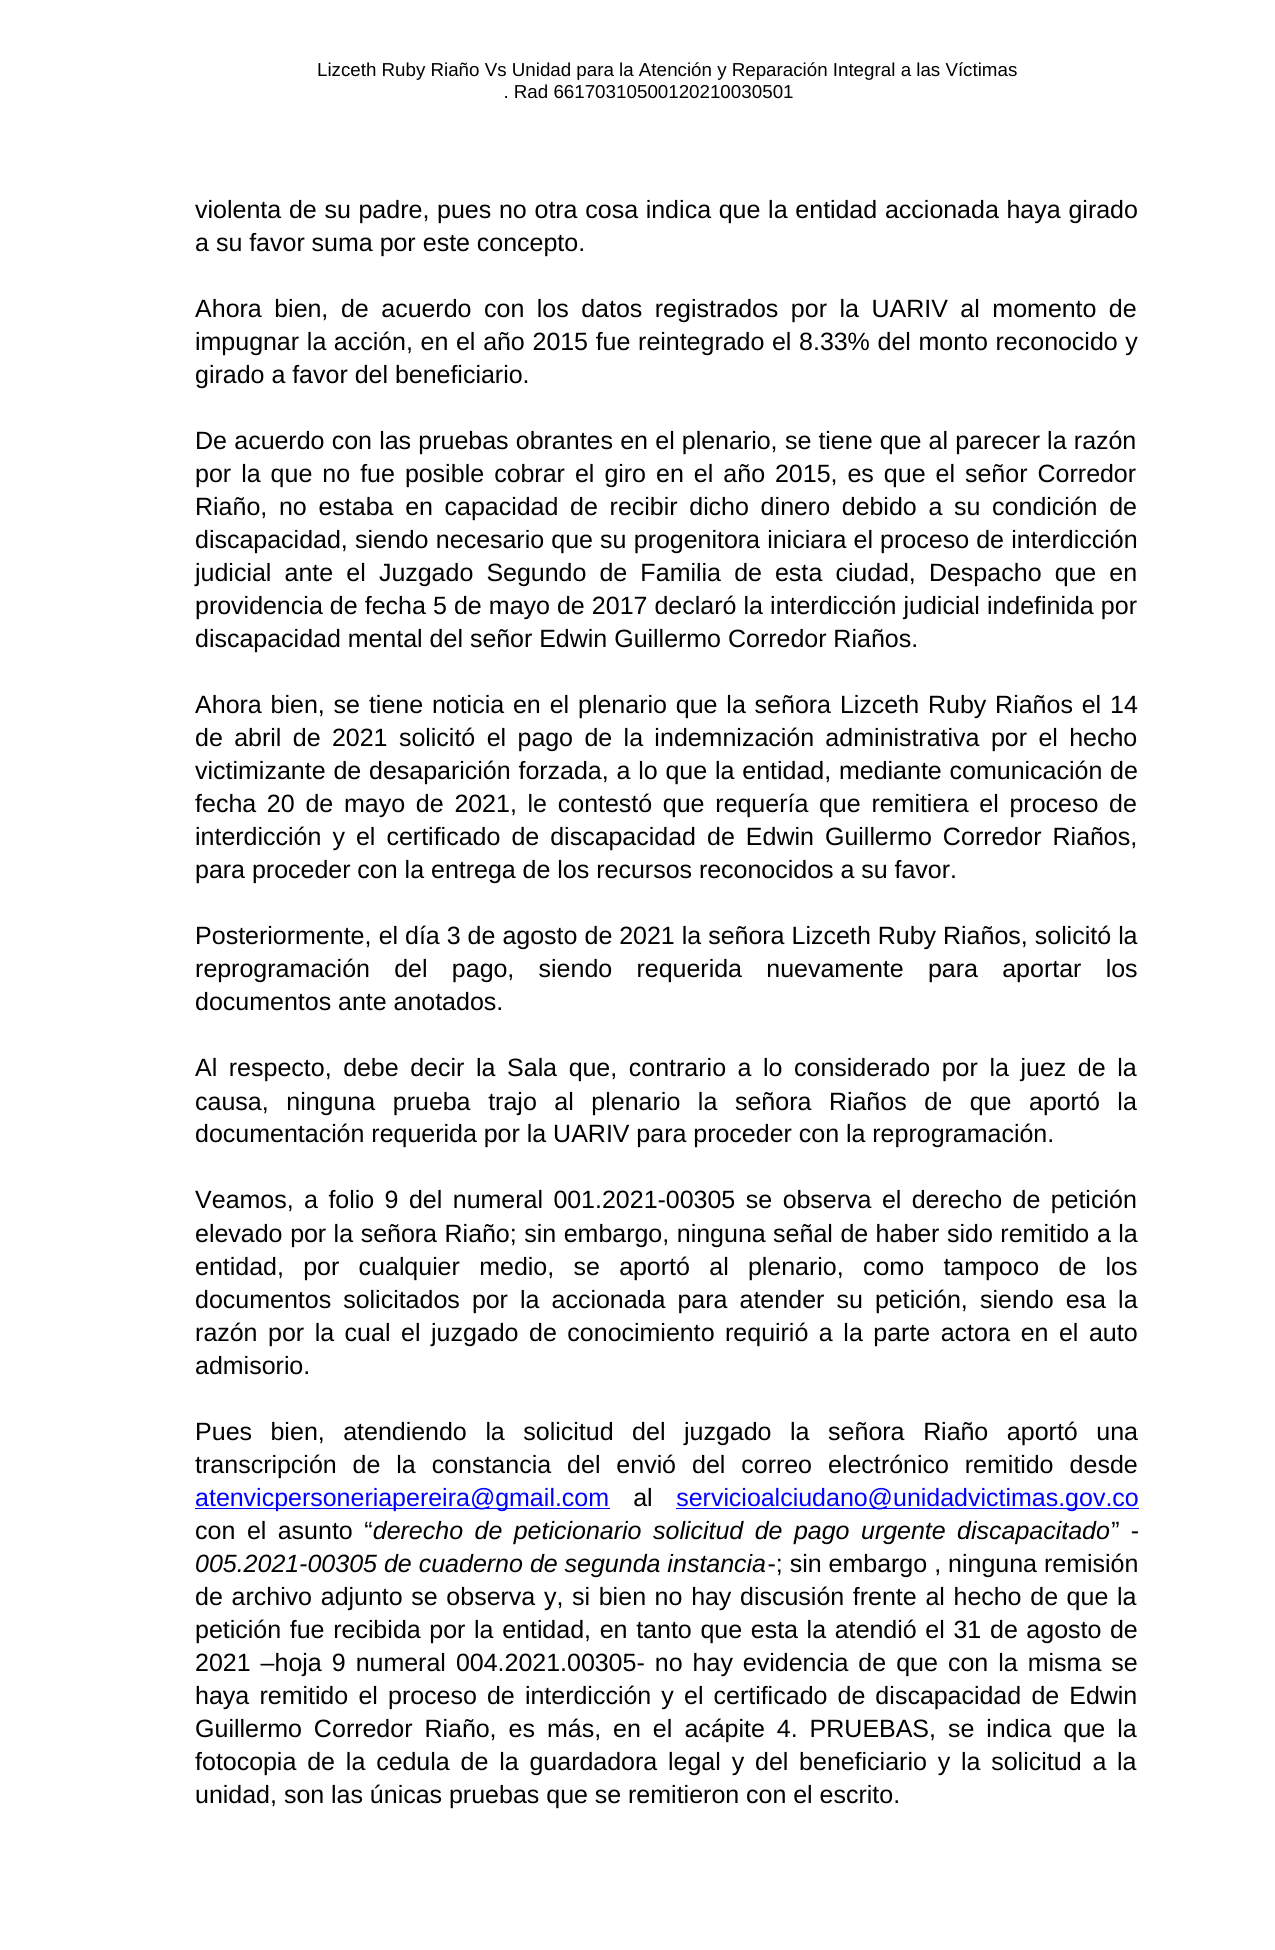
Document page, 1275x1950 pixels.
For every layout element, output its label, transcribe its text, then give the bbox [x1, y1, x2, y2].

text Al respecto, debe decir la Sala que, contrario a lo considerado por la juez de la causa, ninguna prueba trajo al plenario la señora Riaños de que aportó la documentación requerida por la UARIV para proceder con la reprogramación. [195, 1053, 1139, 1148]
text Ahora bien, se tiene noticia en el plenario que la señora Lizceth Ruby Riaños el 14 de abril de 2021 solicitó el pago de la indemnización administrativa por el hecho victimizante de desaparición forzada, a lo que la entidad, mediante comunicación de fecha 20 de mayo de 2021, le contestó que requería que remitiera el proceso de interdicción y el certificado de discapacidad de Edwin Guillermo Corredor Riaños, para proceder con la entrega de los recursos reconocidos a su favor. [195, 690, 1139, 884]
text Ahora bien, de acuerdo con los datos registrados por la UARIV al momento de impugnar la acción, en el año 2015 fue reintegrado el 8.33% del monto reconocido y girado a favor del beneficiario. [195, 294, 1139, 389]
text Veamos, a folio 9 del numeral 001.2021-00305 se observa el derecho de petición elevado por la señora Riaño; sin embargo, ninguna señal de haber sido remitido a la entidad, por cualquier medio, se aportó al plenario, como tampoco de los documentos solicitados por la accionada para atender su petición, siendo esa la razón por la cual el juzgado de conocimiento requirió a la parte actora en el auto admisorio. [195, 1186, 1139, 1379]
text De acuerdo con las pruebas obrantes en el plenario, se tiene que al parecer la razón por la que no fue posible cobrar el giro en el año 2015, es que el señor Corredor Riaño, no estaba en capacidad de recibir dicho dinero debido a su condición de discapacidad, siendo necesario que su progenitora iniciara el proceso de interdicción judicial ante el Juzgado Segundo de Familia de esta ciudad, Despacho que en providencia de fecha 5 de mayo de 2017 declaró la interdicción judicial indefinida por discapacidad mental del señor Edwin Guillermo Corredor Riaños. [195, 426, 1139, 653]
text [195, 195, 1139, 257]
text Posteriormente, el día 3 de agosto de 2021 la señora Lizceth Ruby Riaños, solicitó la reprogramación del pago, siendo requerida nuevamente para aportar los documentos ante anotados. [195, 921, 1139, 1016]
text Pues bien, atendiendo la solicitud del juzgado la señora Riaño aportó una transcripción de la constancia del envió del correo electrónico remitido desde atenvicpersoneriapereira@gmail.com al servicioalciudano@unidadvictimas.gov.co con el asunto “derecho de peticionario solicitud de pago urgente discapacitado” -005.2021-00305 de cuaderno de segunda instancia-; sin embargo , ninguna remisión de archivo adjunto se observa y, si bien no hay discusión frente al hecho de que la petición fue recibida por la entidad, en tanto que esta la atendió el 31 de agosto de 2021 –hoja 9 numeral 004.2021.00305- no hay evidencia de que con la misma se haya remitido el proceso de interdicción y el certificado de discapacidad de Edwin Guillermo Corredor Riaño, es más, en el acápite 4. PRUEBAS, se indica que la fotocopia de la cedula de la guardadora legal y del beneficiario y la solicitud a la unidad, son las únicas pruebas que se remitieron con el escrito. [195, 1417, 1139, 1809]
